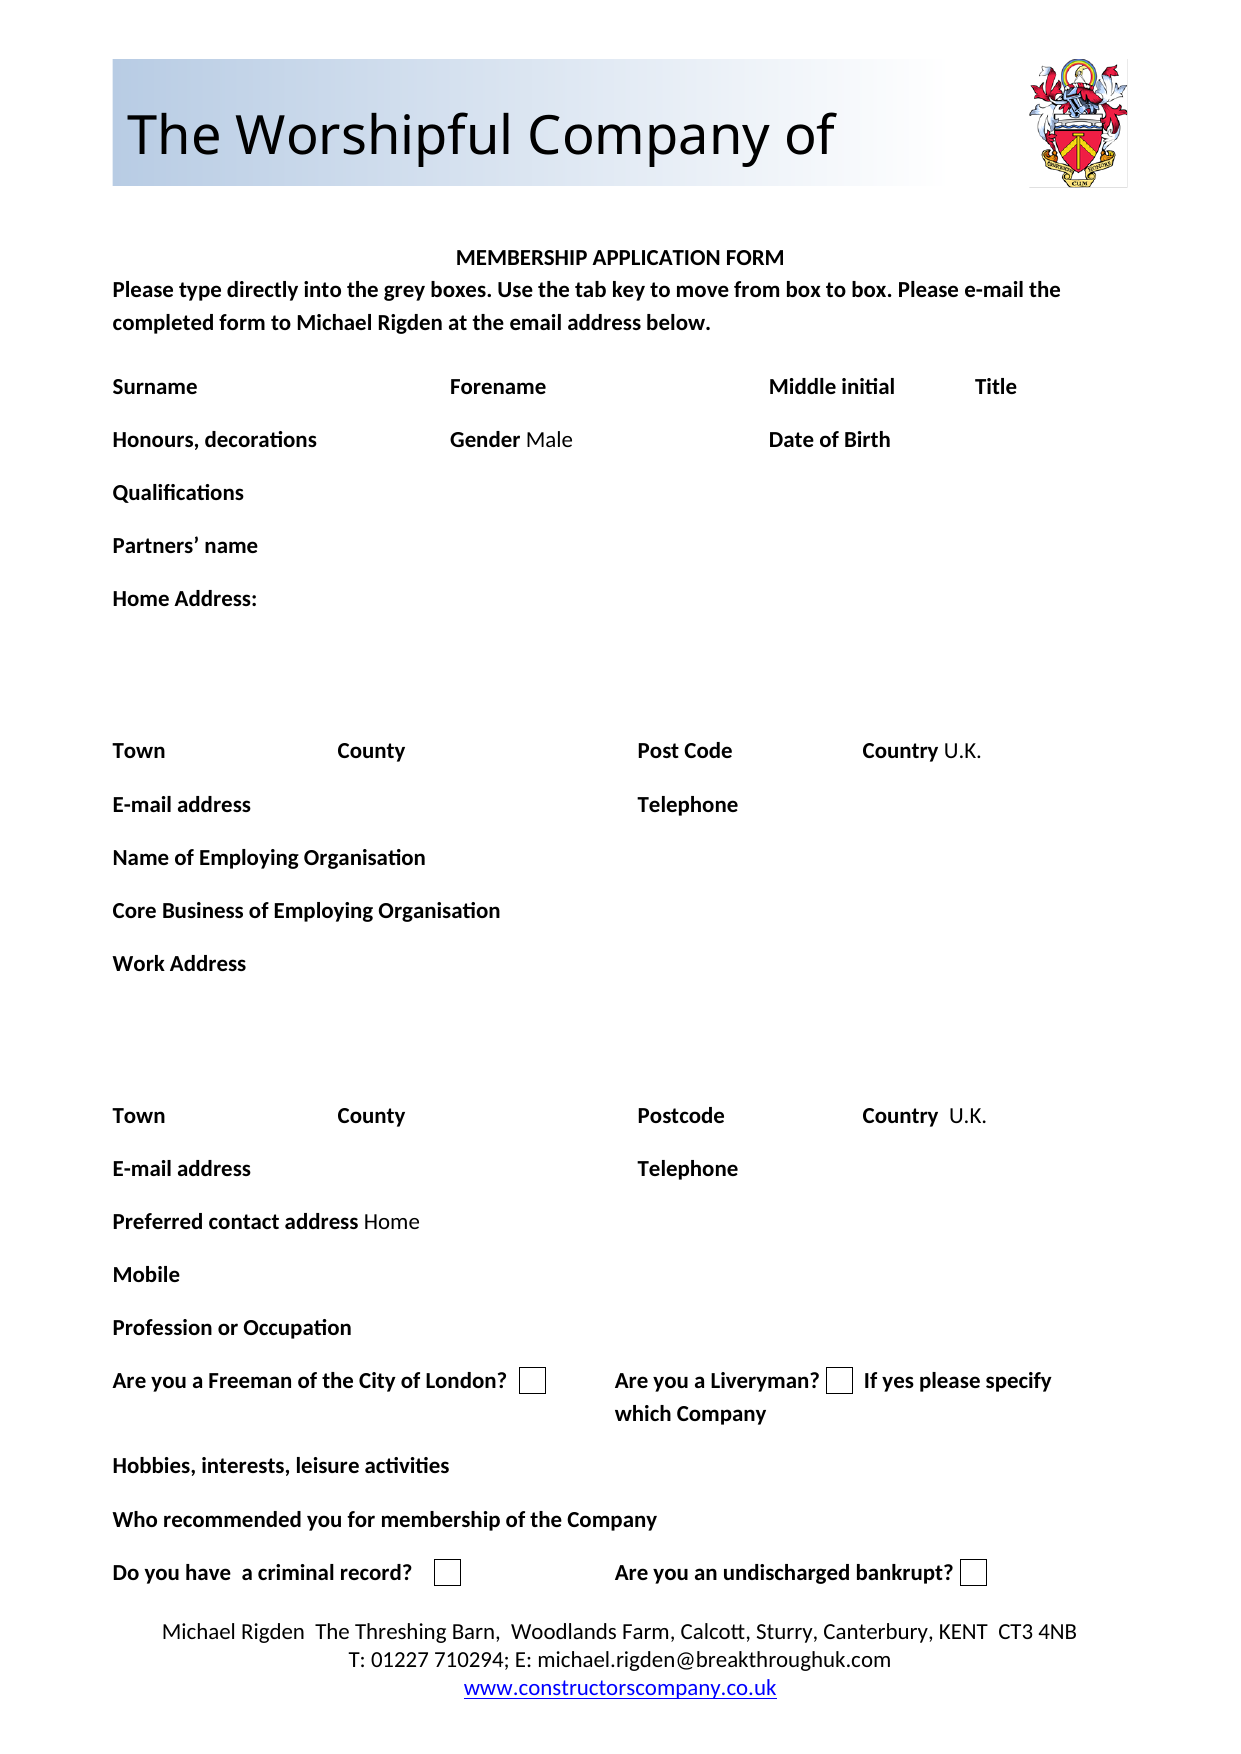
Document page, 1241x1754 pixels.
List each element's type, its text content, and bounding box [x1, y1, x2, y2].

text Name of Employing Organisation [112, 843, 1128, 871]
text Who recommended you for membership of the Company [112, 1505, 1128, 1533]
text Preferred contact address [112, 1207, 1128, 1235]
text Partners’ name [112, 531, 1128, 559]
text Hobbies, interests, leisure activities [112, 1452, 1128, 1480]
text Home Address: [112, 584, 1128, 612]
text Town County Postcode Country U.K. [112, 1101, 1128, 1129]
text E-mail address Telephone [112, 790, 1128, 818]
text Core Business of Employing Organisation [112, 896, 1128, 924]
text Work Address [112, 949, 1128, 977]
text Profession or Occupation [112, 1313, 1128, 1341]
text Are you a Freeman of the City of ? Are you a Liveryman? If yes please specify which Company [112, 1366, 1128, 1427]
text Honours, decorations Gender Date of Birth [112, 425, 1128, 453]
text Town County Post Code Country U.K. [112, 737, 1128, 765]
text Qualifications [112, 478, 1128, 506]
text MEMBERSHIP APPLICATION FORM [112, 243, 1128, 271]
text Surname Forename Middle initial Title [112, 372, 1128, 400]
text Please type directly into the grey boxes. Use the tab key to move from box to box. Please e-mail the completed form to Michael Rigden at the email address below. [112, 275, 1128, 336]
text E-mail address Telephone [112, 1154, 1128, 1182]
text Do you have a criminal record? Are you an undischarged bankrupt? [112, 1558, 1128, 1586]
picture [1029, 59, 1128, 188]
